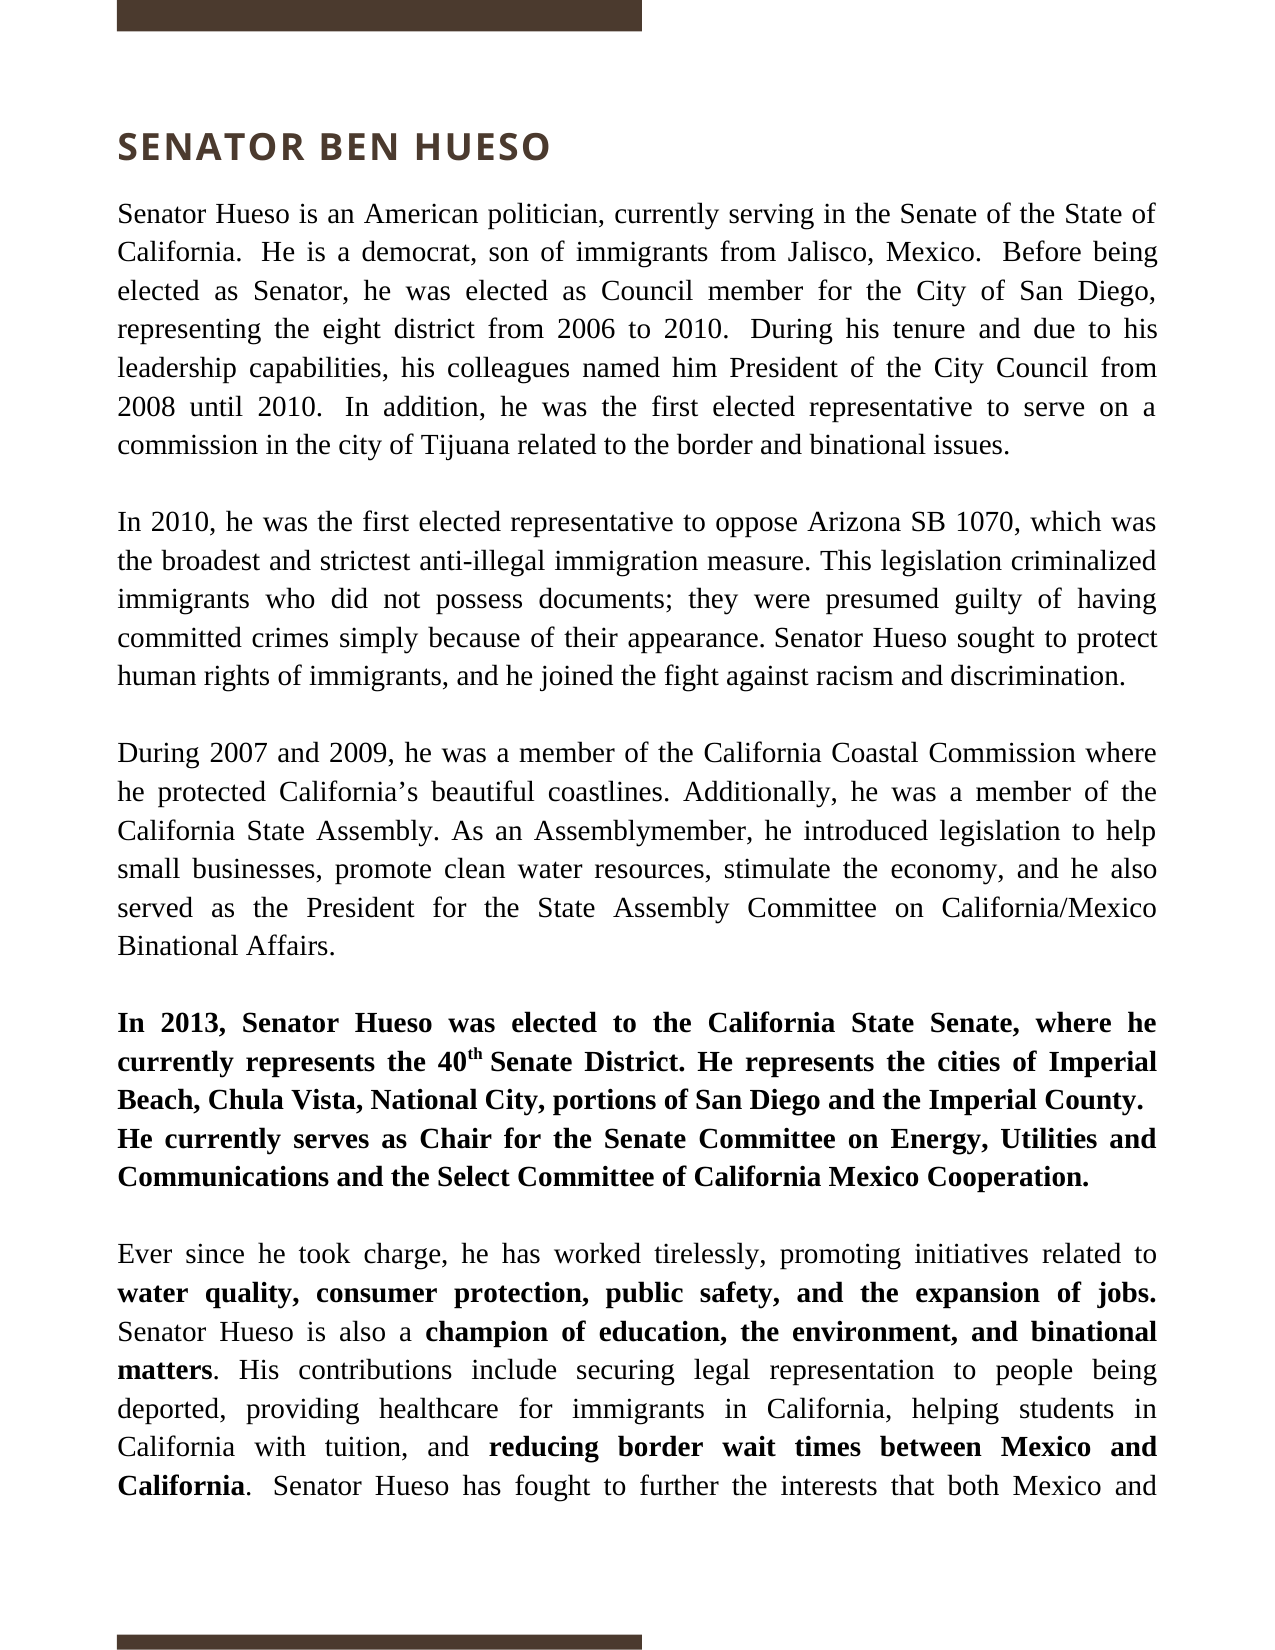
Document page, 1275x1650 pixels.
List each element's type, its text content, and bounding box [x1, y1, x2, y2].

text Senator Hueso is an American politician, currently serving in the Senate of the State of California. He is a democrat, son of immigrants from Jalisco, Mexico. Before being elected as Senator, he was elected as Council member for the City of San Diego, representing the eight district from 2006 to 2010. During his tenure and due to his leadership capabilities, his colleagues named him President of the City Council from 2008 until 2010. In addition, he was the first elected representative to serve on a commission in the city of Tijuana related to the border and binational issues. [117, 196, 1158, 461]
text During 2007 and 2009, he was a member of the California Coastal Commission where he protected California’s beautiful coastlines. Additionally, he was a member of the California State Assembly. As an Assemblymember, he introduced legislation to help small businesses, promote clean water resources, stimulate the economy, and he also served as the President for the State Assembly Committee on California/Mexico Binational Affairs. [117, 736, 1158, 962]
text In 2013, Senator Hueso was elected to the California State Senate, where he currently represents the 40th Senate District. He represents the cities of Imperial Beach, Chula Vista, National City, portions of San Diego and the Imperial County. He currently serves as Chair for the Senate Committee on Energy, Utilities and Communications and the Select Committee of California Mexico Cooperation. [117, 1005, 1158, 1193]
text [117, 1237, 1158, 1501]
text In 2010, he was the first elected representative to oppose Arizona SB 1070, which was the broadest and strictest anti-illegal immigration measure. This legislation criminalized immigrants who did not possess documents; they were presumed guilty of having committed crimes simply because of their appearance. Senator Hueso sought to protect human rights of immigrants, and he joined the fight against racism and discrimination. [117, 504, 1158, 692]
